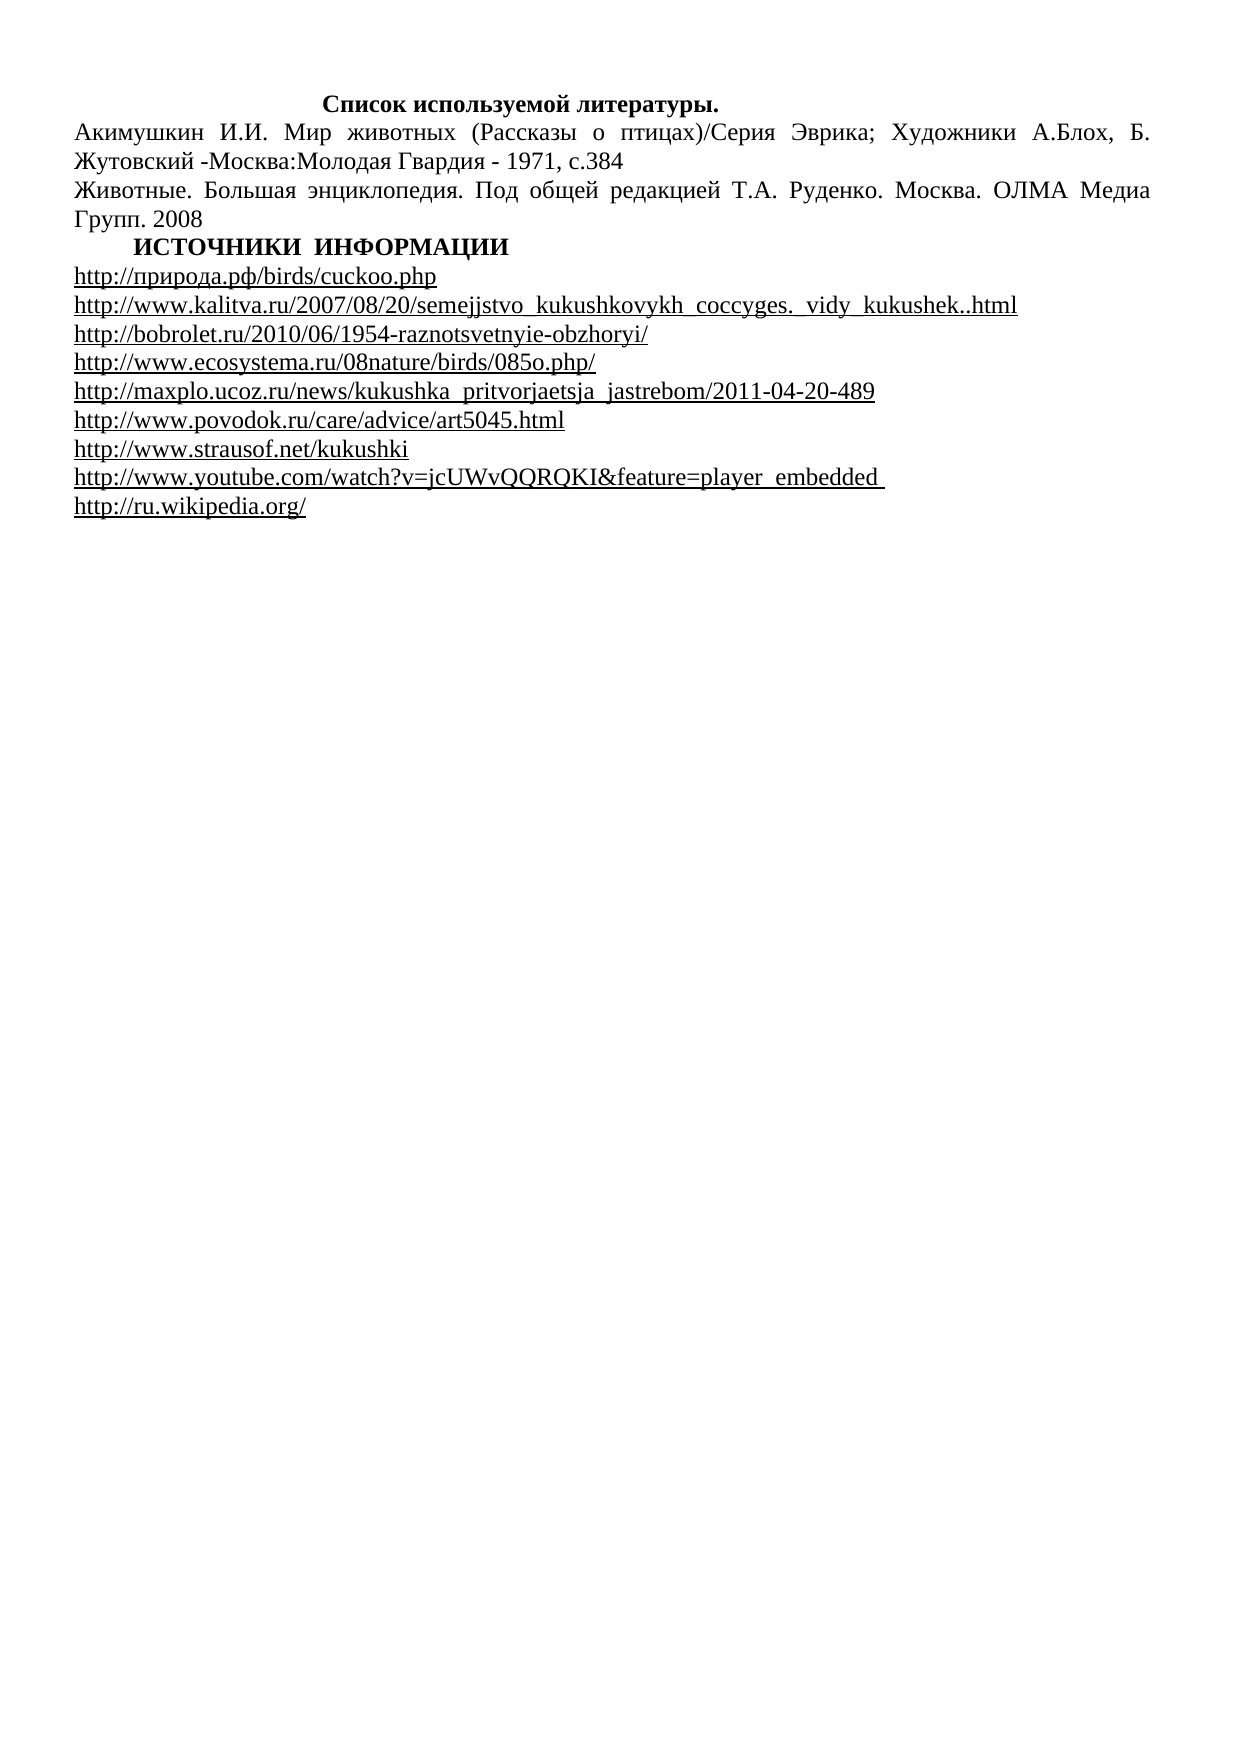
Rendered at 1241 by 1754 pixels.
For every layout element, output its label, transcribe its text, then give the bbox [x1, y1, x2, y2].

text http://природа.рф/birds/cuckoo.php [74, 261, 1152, 290]
text http://bobrolet.ru/2010/06/1954-raznotsvetnyie-obzhoryi/ [74, 319, 1152, 347]
text http://www.kalitva.ru/2007/08/20/semejjstvo_kukushkovykh_coccyges._vidy_kukushek..html [74, 290, 1152, 319]
text http://ru.wikipedia.org/ [74, 491, 1152, 520]
text http://www.youtube.com/watch?v=jcUWvQQRQKI&feature=player_embedded [74, 462, 1152, 491]
text http://www.ecosystema.ru/08nature/birds/085o.php/ [74, 347, 1152, 376]
text Акимушкин И.И. Мир животных (Рассказы о птицах)/Серия Эврика; Художники А.Блох, Б. Жутовский -Москва:Молодая Гвардия - 1971, с.384 [74, 117, 1152, 175]
text http://maxplo.ucoz.ru/news/kukushka_pritvorjaetsja_jastrebom/2011-04-20-489 [74, 376, 1152, 405]
text http://www.povodok.ru/care/advice/art5045.html [74, 405, 1152, 434]
text Список используемой литературы. [74, 89, 1152, 117]
text Животные. Большая энциклопедия. Под общей редакцией Т.А. Руденко. Москва. ОЛМА Медиа Групп. 2008 [74, 175, 1152, 232]
text ИСТОЧНИКИ ИНФОРМАЦИИ [74, 232, 1152, 261]
text http://www.strausof.net/kukushki [74, 434, 1152, 462]
